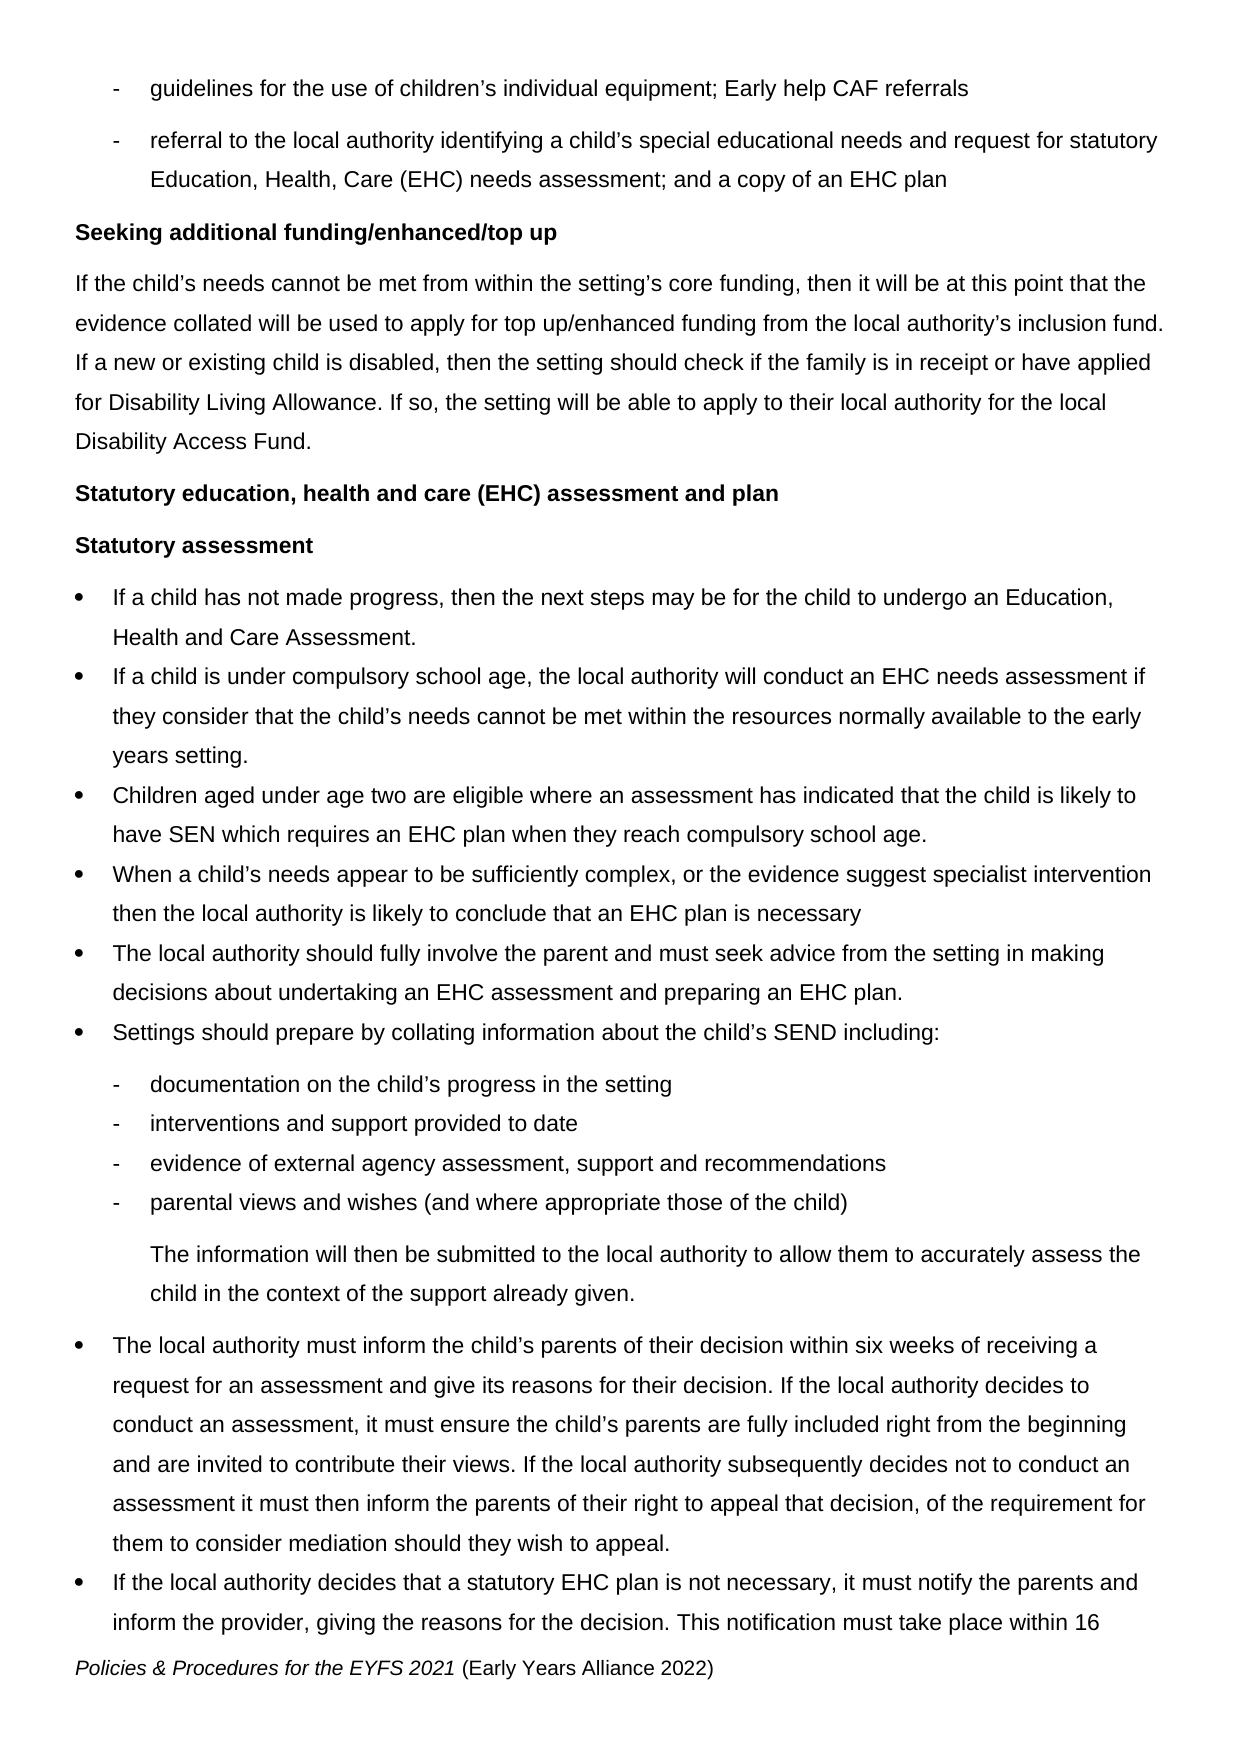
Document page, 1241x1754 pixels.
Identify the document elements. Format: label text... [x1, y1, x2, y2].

list If a child is under compulsory school age, the local authority will conduct an EHC needs assessment if they consider that the child’s needs cannot be met within the resources normally available to the early years setting. [75, 663, 1165, 768]
list interventions and support provided to date [112, 1110, 1165, 1136]
text The information will then be submitted to the local authority to allow them to accurately assess the child in the context of the support already given. [150, 1241, 1165, 1307]
text Statutory assessment [75, 532, 1165, 559]
list documentation on the child’s progress in the setting [112, 1071, 1165, 1097]
list When a child’s needs appear to be sufficiently complex, or the evidence suggest specialist intervention then the local authority is likely to conclude that an EHC plan is necessary [75, 861, 1165, 926]
list guidelines for the use of children’s individual equipment; Early help CAF referrals [112, 75, 1165, 101]
list The local authority must inform the child’s parents of their decision within six weeks of receiving a request for an assessment and give its reasons for their decision. If the local authority decides to conduct an assessment, it must ensure the child’s parents are fully included right from the beginning and are invited to contribute their views. If the local authority subsequently decides not to conduct an assessment it must then inform the parents of their right to appeal that decision, of the requirement for them to consider mediation should they wish to appeal. [75, 1332, 1165, 1556]
list referral to the local authority identifying a child’s special educational needs and request for statutory Education, Health, Care (EHC) needs assessment; and a copy of an EHC plan [112, 127, 1165, 193]
list Children aged under age two are eligible where an assessment has indicated that the child is likely to have SEN which requires an EHC plan when they reach compulsory school age. [75, 782, 1165, 847]
subtitle Statutory education, health and care (EHC) assessment and plan [75, 480, 1165, 507]
text Seeking additional funding/enhanced/top up [75, 218, 1165, 245]
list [75, 1569, 1165, 1635]
list parental views and wishes (and where appropriate those of the child) [112, 1189, 1165, 1215]
list evidence of external agency assessment, support and recommendations [112, 1149, 1165, 1176]
list Settings should prepare by collating information about the child’s SEND including: [75, 1018, 1165, 1045]
list If a child has not made progress, then the next steps may be for the child to undergo an Education, Health and Care Assessment. [75, 584, 1165, 650]
text If the child’s needs cannot be met from within the setting’s core funding, then it will be at this point that the evidence collated will be used to apply for top up/enhanced funding from the local authority’s inclusion fund. If a new or existing child is disabled, then the setting should check if the family is in receipt or have applied for Disability Living Allowance. If so, the setting will be able to apply to their local authority for the local Disability Access Fund. [75, 270, 1165, 455]
list The local authority should fully involve the parent and must seek advice from the setting in making decisions about undertaking an EHC assessment and preparing an EHC plan. [75, 939, 1165, 1005]
